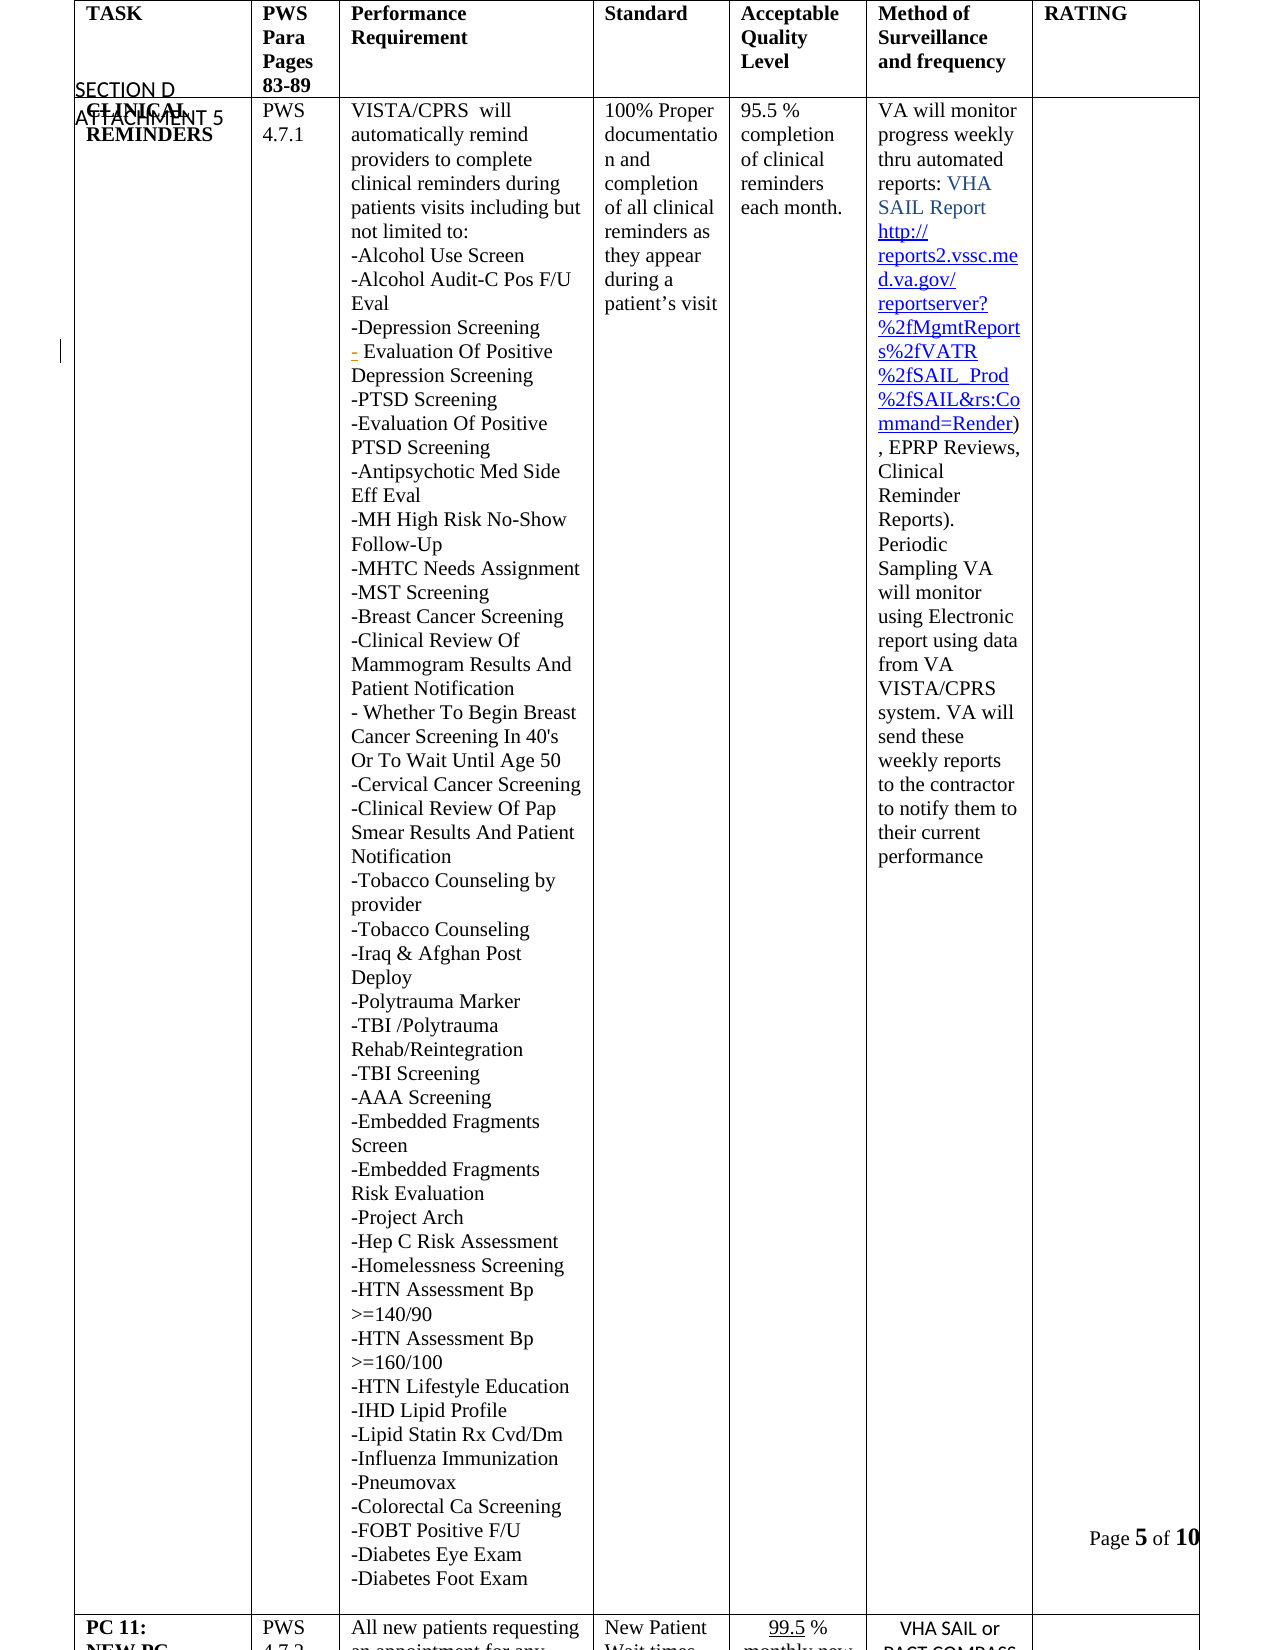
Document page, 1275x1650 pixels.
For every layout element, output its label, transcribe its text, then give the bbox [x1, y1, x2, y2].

table_header Acceptable Quality Level [730, 1, 866, 97]
table_header Standard [594, 1, 729, 97]
table_cell PWS 4.7.1 [252, 98, 339, 1614]
table_cell VISTA/CPRS will automatically remind providers to complete clinical reminders during patients visits including but not limited to: -Alcohol Use Screen -Alcohol Audit-C Pos F/U Eval -Depression Screening Evaluation Of Positive Depression Screening -PTSD Screening -Evaluation Of Positive PTSD Screening -Antipsychotic Med Side Eff Eval -MH High Risk No-Show Follow-Up -MHTC Needs Assignment -MST Screening -Breast Cancer Screening -Clinical Review Of Mammogram Results And Patient Notification - Whether To Begin Breast Cancer Screening In 40's Or To Wait Until Age 50 -Cervical Cancer Screening -Clinical Review Of Pap Smear Results And Patient Notification -Tobacco Counseling by provider -Tobacco Counseling -Iraq & Afghan Post Deploy -Polytrauma Marker -TBI /Polytrauma Rehab/Reintegration -TBI Screening -AAA Screening -Embedded Fragments Screen -Embedded Fragments Risk Evaluation -Project Arch -Hep C Risk Assessment -Homelessness Screening -HTN Assessment Bp >=140/90 -HTN Assessment Bp >=160/100 -HTN Lifestyle Education -IHD Lipid Profile -Lipid Statin Rx Cvd/Dm -Influenza Immunization -Pneumovax -Colorectal Ca Screening -FOBT Positive F/U -Diabetes Eye Exam -Diabetes Foot Exam [340, 98, 593, 1614]
table_cell All new patients requesting an appointment for any clinic must receive an appointment in a timely manner. [340, 1615, 593, 1650]
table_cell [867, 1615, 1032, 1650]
table_header Performance Requirement [340, 1, 593, 97]
table_cell 100% Proper documentation and completion of all clinical reminders as they appear during a patient’s visit [594, 98, 729, 1614]
table_header Method of Surveillance and frequency [867, 1, 1032, 97]
table_header RATING [1033, 1, 1199, 97]
table_cell 99.5 % monthly new patient wait times within 30 days from the preferred date. [730, 1615, 866, 1650]
table_cell VA will monitor progress weekly thru automated reports: VHA SAIL Report http://reports2.vssc.med.va.gov/reportserver?%2fMgmtReports%2fVATR%2fSAIL_Prod%2fSAIL&rs:Command=Render), EPRP Reviews, Clinical Reminder Reports). Periodic Sampling VA will monitor using Electronic report using data from VA VISTA/CPRS system. VA will send these weekly reports to the contractor to notify them to their current performance [867, 98, 1032, 1614]
table_cell [1033, 98, 1199, 1614]
table_cell PWS 4.7.2 [252, 1615, 339, 1650]
table_header PWS Para Pages 83-89 [252, 1, 339, 97]
table_cell [1033, 1615, 1199, 1650]
table_cell New Patient Wait times 100% within 30 days from the preferred date. [594, 1615, 729, 1650]
table_cell 95.5 % completion of clinical reminders each month. [730, 98, 866, 1614]
table_cell CLINICAL REMINDERS [75, 98, 251, 1614]
table_header TASK [75, 1, 251, 97]
table_cell PC 11: NEW PC PATIENT WAIT TIME [75, 1615, 251, 1650]
